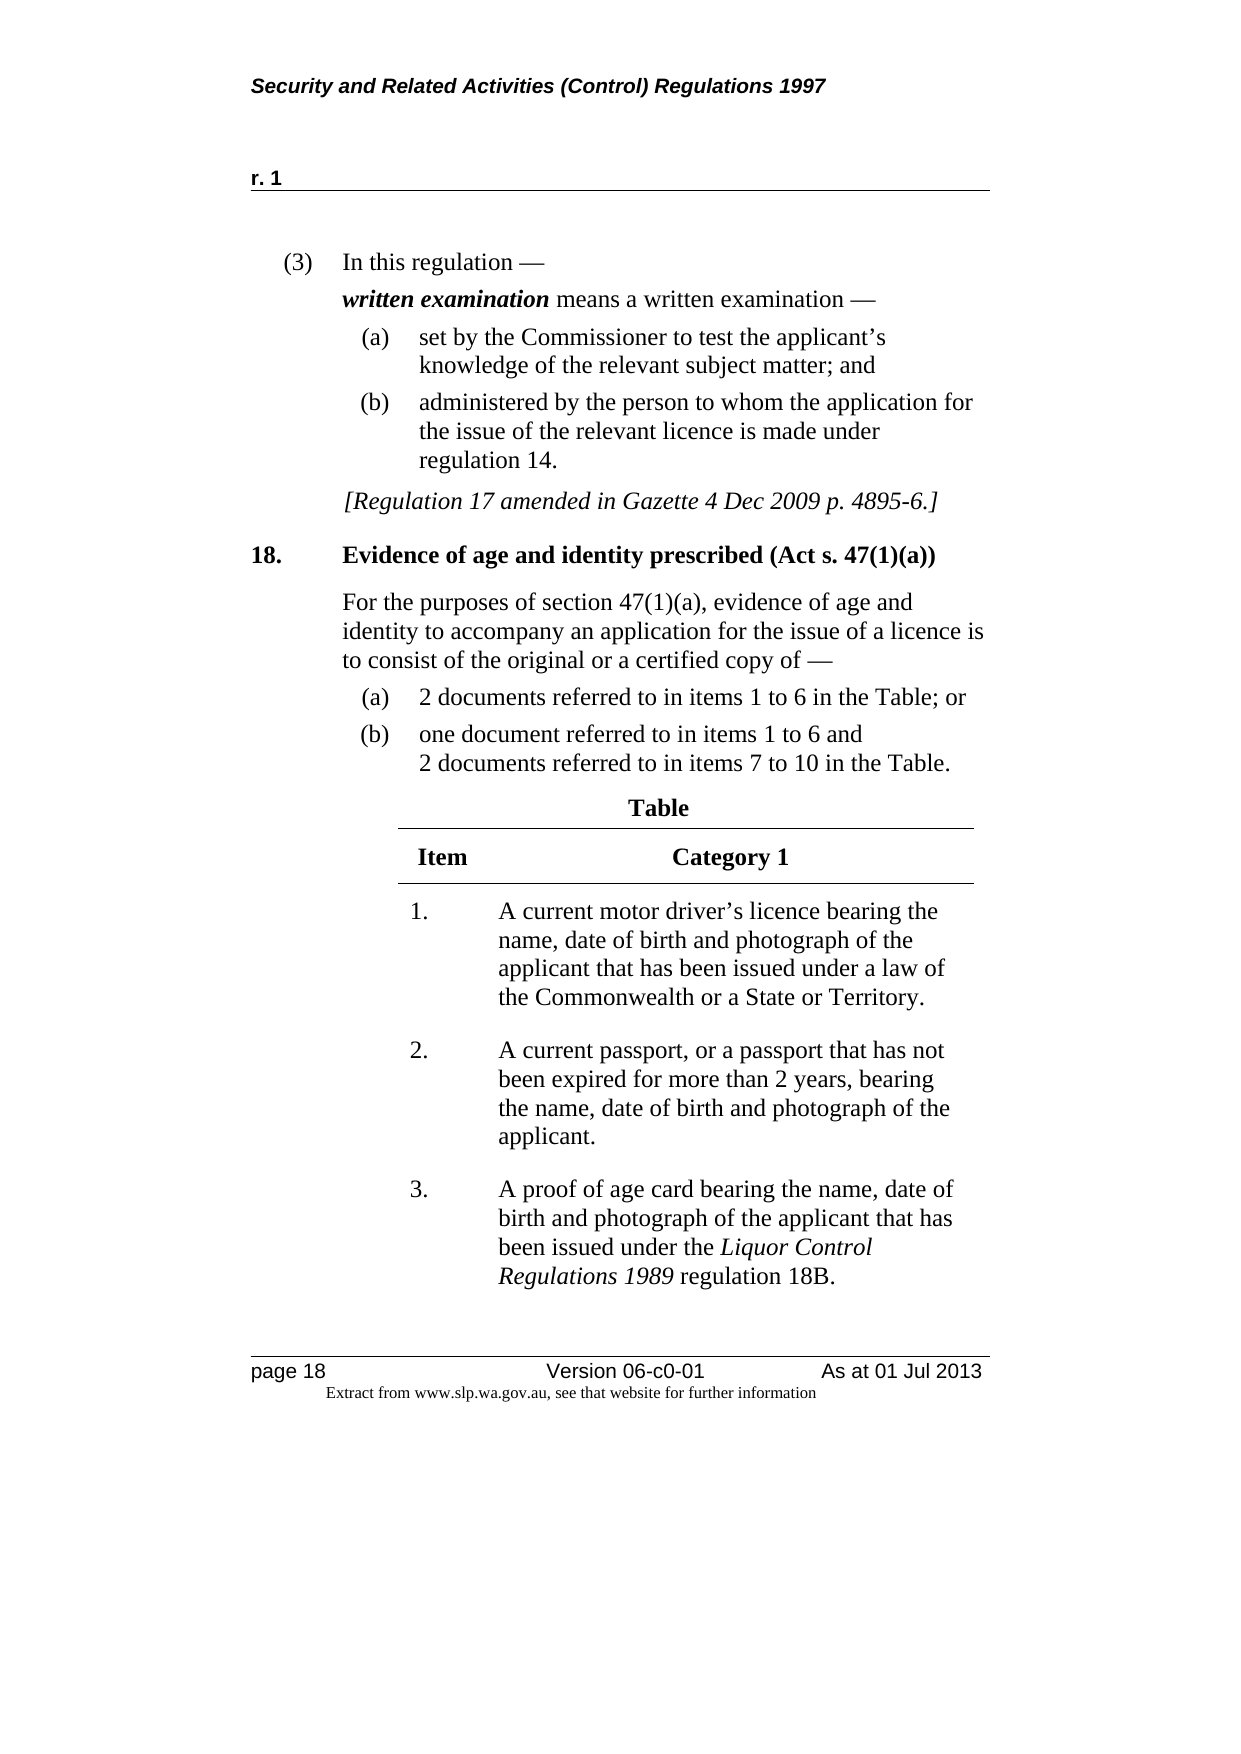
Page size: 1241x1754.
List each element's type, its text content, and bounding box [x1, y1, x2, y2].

table_header Item [398, 829, 487, 882]
text written examination means a written examination — [251, 284, 990, 313]
table_cell A current passport, or a passport that has not been expired for more than 2 years, bearing the name, date of birth and photograph of the applicant. [487, 1023, 974, 1162]
text (3) In this regulation — [251, 247, 990, 276]
text For the purposes of section 47(1)(a), evidence of age and identity to accompany an application for the issue of a licence is to consist of the original or a certified copy of — [251, 587, 990, 674]
text (b) one document referred to in items 1 to 6 and 2 documents referred to in items 7 to 10 in the Table. [251, 719, 990, 777]
table_cell 3. [398, 1162, 487, 1301]
table_header Category 1 [487, 829, 974, 882]
subtitle 18. Evidence of age and identity prescribed (Act s. 47(1)(a)) [251, 540, 990, 569]
text (b) administered by the person to whom the application for the issue of the relevant licence is made under regulation 14. [251, 387, 990, 474]
table_cell 1. [398, 884, 487, 1023]
table_cell A proof of age card bearing the name, date of birth and photograph of the applicant that has been issued under the Liquor Control Regulations 1989 regulation 18B. [487, 1162, 974, 1301]
table_cell A current motor driver’s licence bearing the name, date of birth and photograph of the applicant that has been issued under a law of the Commonwealth or a State or Territory. [487, 884, 974, 1023]
text (a) set by the Commissioner to test the applicant’s knowledge of the relevant subject matter; and [251, 322, 990, 379]
text (a) 2 documents referred to in items 1 to 6 in the Table; or [251, 682, 990, 711]
text [Regulation 17 amended in Gazette 4 Dec 2009 p. 4895-6.] [251, 486, 990, 515]
table_cell 2. [398, 1023, 487, 1162]
subtitle Table [342, 793, 975, 822]
